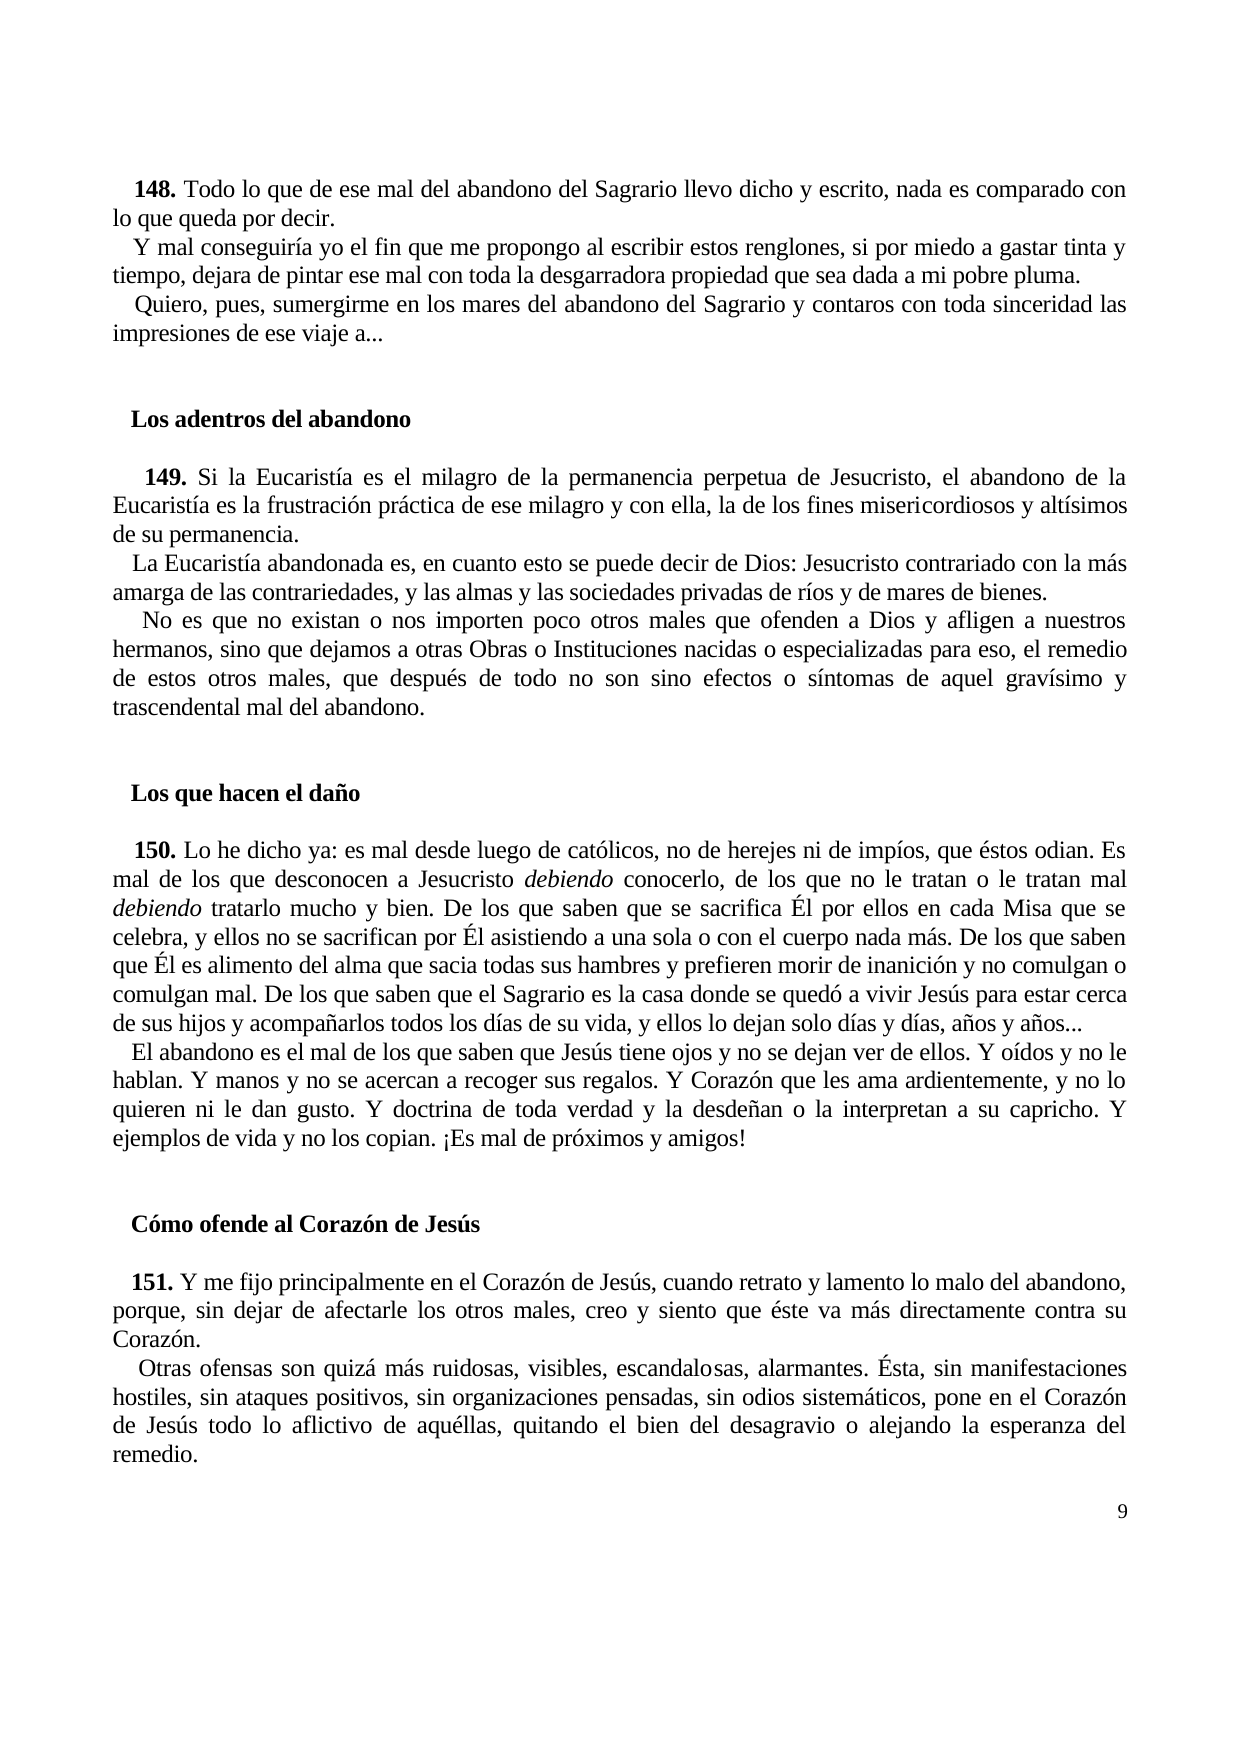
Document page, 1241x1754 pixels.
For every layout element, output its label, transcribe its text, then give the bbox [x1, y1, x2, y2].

text El abandono es el mal de los que saben que Jesús tiene ojos y no se dejan ver de ellos. Y oídos y no le hablan. Y manos y no se acercan a recoger sus regalos. Y Corazón que les ama ardientemente, y no lo quieren ni le dan gusto. Y doctrina de toda verdad y la desdeñan o la interpretan a su capricho. Y ejemplos de vida y no los copian. ¡Es mal de próximos y amigos! [112, 1037, 1128, 1152]
text Y mal conseguiría yo el fin que me propongo al escribir estos renglones, si por miedo a gastar tinta y tiempo, dejara de pintar ese mal con toda la desgarradora propiedad que sea dada a mi pobre pluma. [112, 232, 1128, 289]
text Cómo ofende al Corazón de Jesús [112, 1209, 1128, 1238]
text Otras ofensas son quizá más ruidosas, visibles, escandalosas, alarmantes. Ésta, sin manifestaciones hostiles, sin ataques positivos, sin organizaciones pensadas, sin odios sistemáticos, pone en el Corazón de Jesús todo lo aflictivo de aquéllas, quitando el bien del desagravio o alejando la esperanza del remedio. [112, 1353, 1128, 1468]
text No es que no existan o nos importen poco otros males que ofenden a Dios y afligen a nuestros hermanos, sino que dejamos a otras Obras o Instituciones nacidas o especializadas para eso, el remedio de estos otros males, que después de todo no son sino efectos o síntomas de aquel gravísimo y trascendental mal del abandono. [112, 605, 1128, 720]
text Los que hacen el daño [112, 778, 1128, 807]
text 151. Y me fijo principalmente en el Corazón de Jesús, cuando retrato y lamento lo malo del abandono, porque, sin dejar de afectarle los otros males, creo y siento que éste va más directamente contra su Corazón. [112, 1267, 1128, 1353]
text Los adentros del abandono [112, 404, 1128, 433]
text 149. Si la Eucaristía es el milagro de la permanencia perpetua de Jesucristo, el abandono de la Eucaristía es la frustración práctica de ese milagro y con ella, la de los fines misericordiosos y altísimos de su permanencia. [112, 462, 1128, 548]
text Quiero, pues, sumergirme en los mares del abandono del Sagrario y contaros con toda sinceridad las impresiones de ese viaje a... [112, 289, 1128, 347]
text 150. Lo he dicho ya: es mal desde luego de católicos, no de herejes ni de impíos, que éstos odian. Es mal de los que desconocen a Jesucristo debiendo conocerlo, de los que no le tratan o le tratan mal debiendo tratarlo mucho y bien. De los que saben que se sacrifica Él por ellos en cada Misa que se celebra, y ellos no se sacrifican por Él asistiendo a una sola o con el cuerpo nada más. De los que saben que Él es alimento del alma que sacia todas sus hambres y prefieren morir de inanición y no comulgan o comulgan mal. De los que saben que el Sagrario es la casa donde se quedó a vivir Jesús para estar cerca de sus hijos y acompañarlos todos los días de su vida, y ellos lo dejan solo días y días, años y años... [112, 835, 1128, 1037]
text La Eucaristía abandonada es, en cuanto esto se puede decir de Dios: Jesucristo contrariado con la más amarga de las contrariedades, y las almas y las sociedades privadas de ríos y de mares de bienes. [112, 548, 1128, 605]
text 148. Todo lo que de ese mal del abandono del Sagrario llevo dicho y escrito, nada es comparado con lo que queda por decir. [112, 174, 1128, 232]
